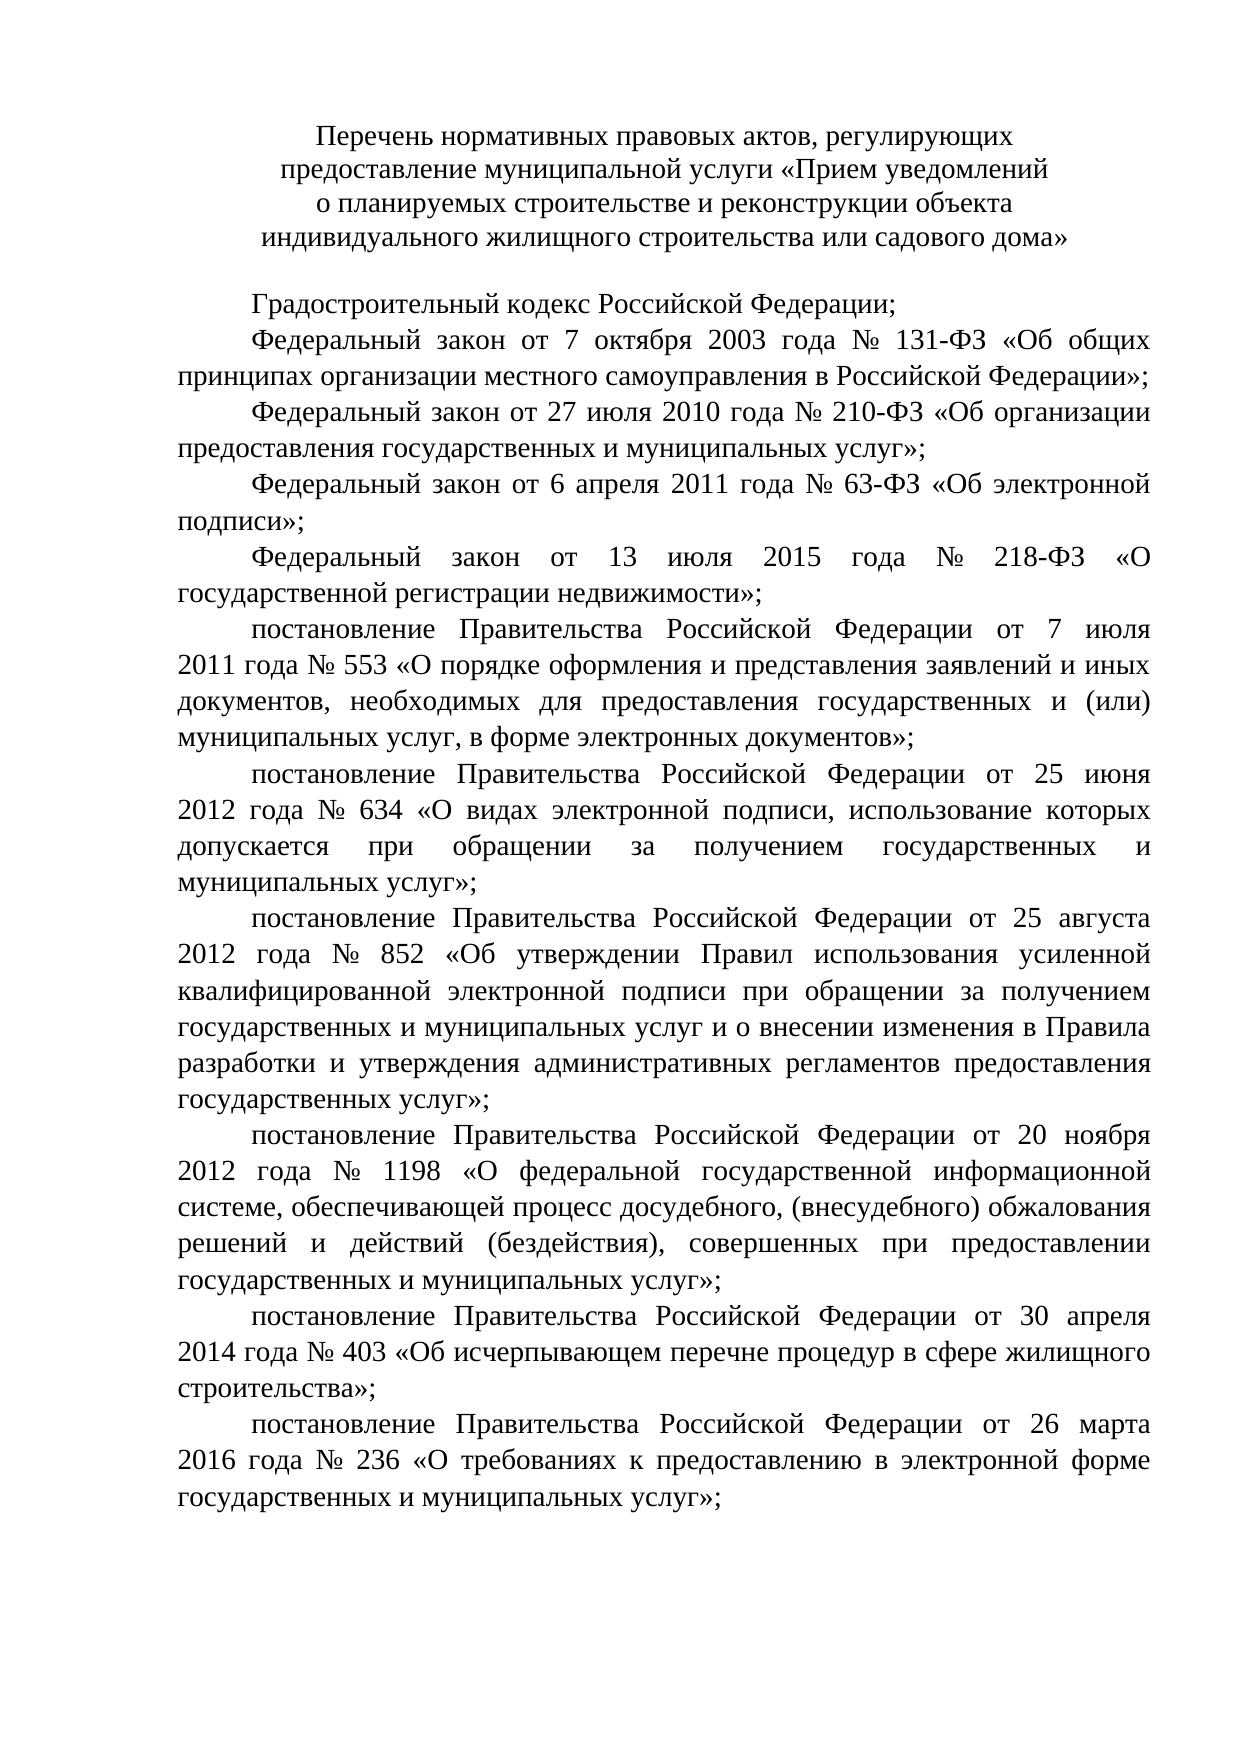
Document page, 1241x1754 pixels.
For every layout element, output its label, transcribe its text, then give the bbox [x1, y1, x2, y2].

text постановление Правительства Российской Федерации от 25 августа 2012 года № 852 «Об утверждении Правил использования усиленной квалифицированной электронной подписи при обращении за получением государственных и муниципальных услуг и о внесении изменения в Правила разработки и утверждения административных регламентов предоставления государственных услуг»; [177, 900, 1152, 1114]
text постановление Правительства Российской Федерации от 26 марта 2016 года № 236 «О требованиях к предоставлению в электронной форме государственных и муниципальных услуг»; [177, 1406, 1152, 1512]
text индивидуального жилищного строительства или садового дома» [177, 219, 1152, 252]
text предоставление муниципальной услуги «Прием уведомлений [177, 152, 1152, 185]
text Федеральный закон от 13 июля 2015 года № 218-ФЗ «О государственной регистрации недвижимости»; [177, 539, 1152, 608]
text Градостроительный кодекс Российской Федерации; [177, 286, 1152, 319]
text о планируемых строительстве и реконструкции объекта [177, 185, 1152, 219]
text постановление Правительства Российской Федерации от 25 июня 2012 года № 634 «О видах электронной подписи, использование которых допускается при обращении за получением государственных и муниципальных услуг»; [177, 756, 1152, 898]
text Федеральный закон от 27 июля 2010 года № 210-ФЗ «Об организации предоставления государственных и муниципальных услуг»; [177, 394, 1152, 464]
text постановление Правительства Российской Федерации от 7 июля 2011 года № 553 «О порядке оформления и представления заявлений и иных документов, необходимых для предоставления государственных и (или) муниципальных услуг, в форме электронных документов»; [177, 611, 1152, 753]
text Перечень нормативных правовых актов, регулирующих [177, 118, 1152, 152]
text постановление Правительства Российской Федерации от 30 апреля 2014 года № 403 «Об исчерпывающем перечне процедур в сфере жилищного строительства»; [177, 1298, 1152, 1404]
text Федеральный закон от 7 октября 2003 года № 131-ФЗ «Об общих принципах организации местного самоуправления в Российской Федерации»; [177, 322, 1152, 392]
text Федеральный закон от 6 апреля 2011 года № 63-ФЗ «Об электронной подписи»; [177, 467, 1152, 536]
text постановление Правительства Российской Федерации от 20 ноября 2012 года № 1198 «О федеральной государственной информационной системе, обеспечивающей процесс досудебного, (внесудебного) обжалования решений и действий (бездействия), совершенных при предоставлении государственных и муниципальных услуг»; [177, 1117, 1152, 1295]
